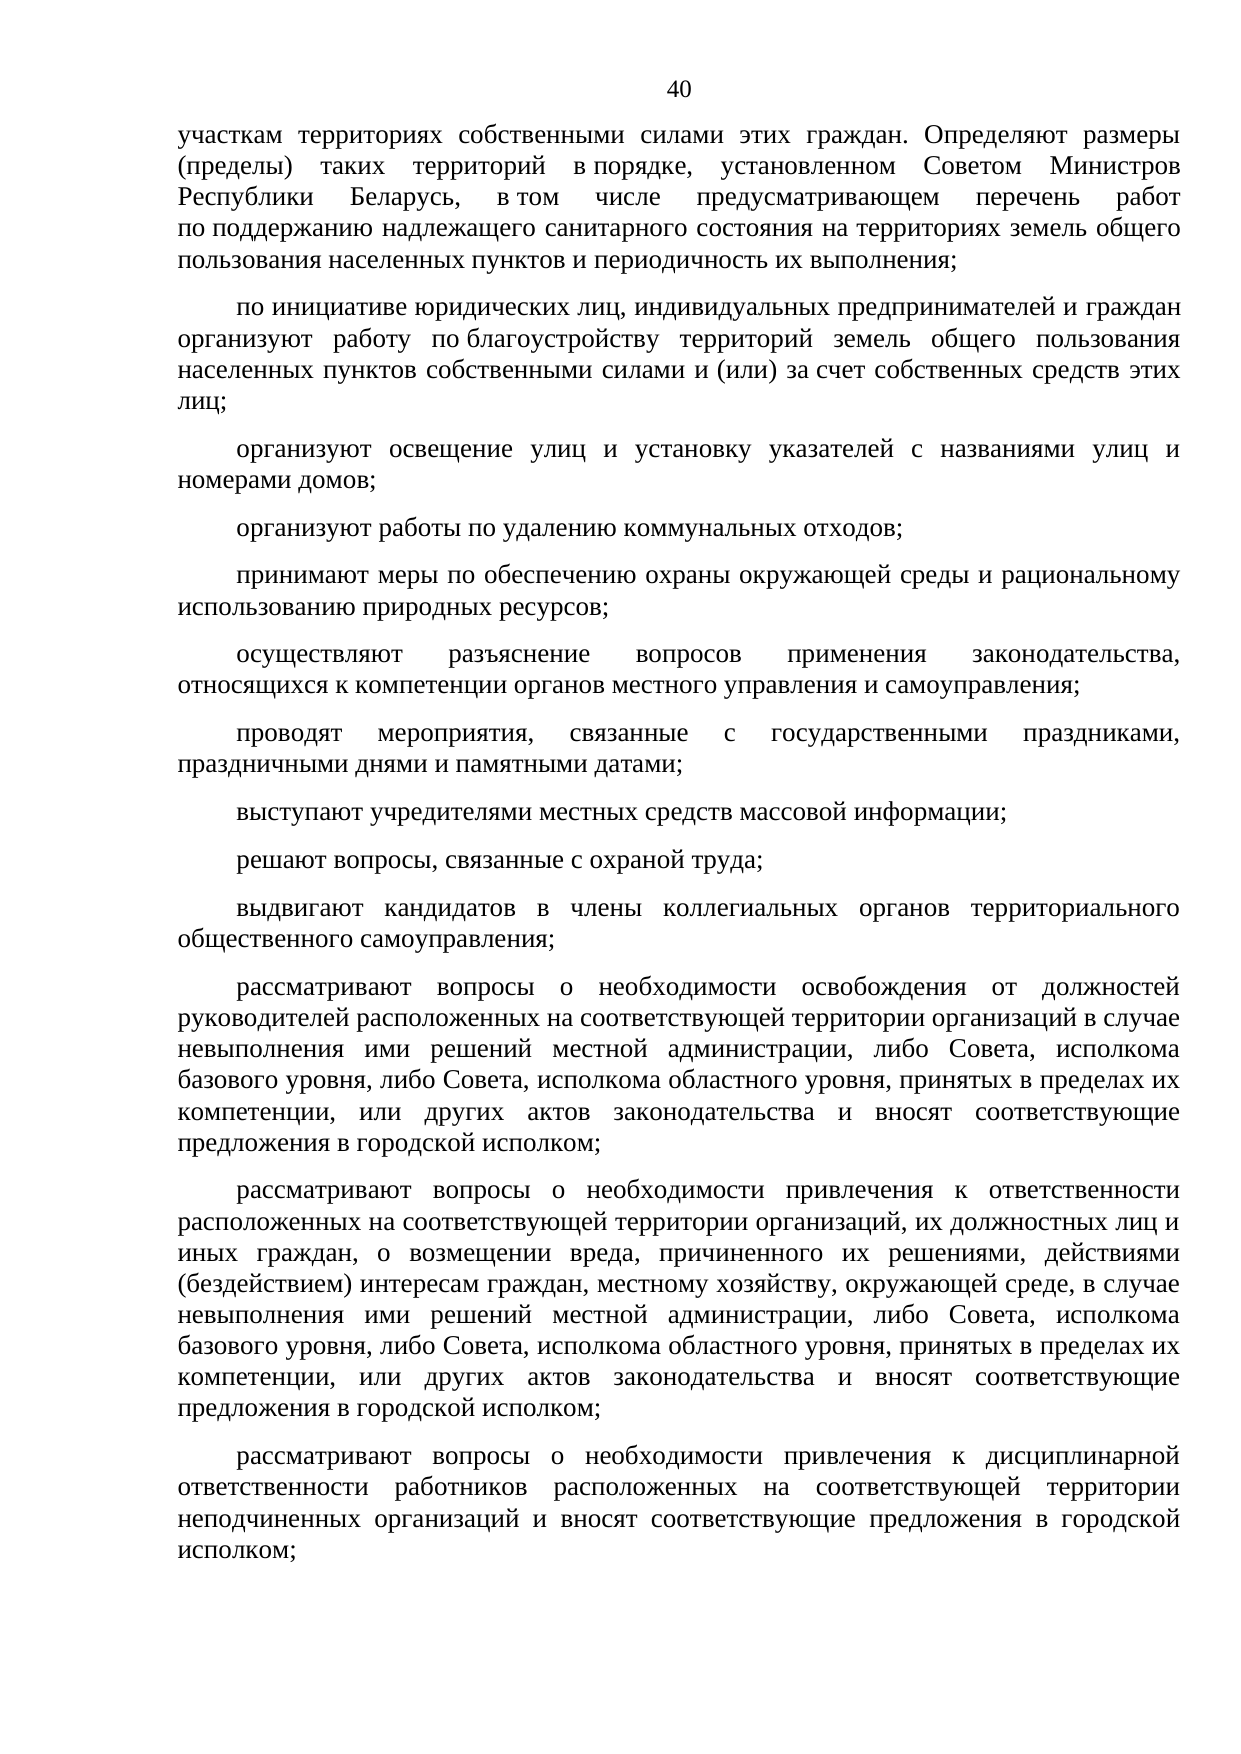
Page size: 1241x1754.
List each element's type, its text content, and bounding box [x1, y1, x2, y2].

text рассматривают вопросы о необходимости привлечения к ответственности расположенных на соответствующей территории организаций, их должностных лиц и иных граждан, о возмещении вреда, причиненного их решениями, действиями (бездействием) интересам граждан, местному хозяйству, окружающей среде, в случае невыполнения ими решений местной администрации, либо Совета, исполкома базового уровня, либо Совета, исполкома областного уровня, принятых в пределах их компетенции, или других актов законодательства и вносят соответствующие предложения в городской исполком; [177, 1173, 1181, 1423]
text осуществляют разъяснение вопросов применения законодательства, относящихся к компетенции органов местного управления и самоуправления; [177, 637, 1181, 700]
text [177, 118, 1181, 274]
text организуют освещение улиц и установку указателей с названиями улиц и номерами домов; [177, 432, 1181, 494]
text по инициативе юридических лиц, индивидуальных предпринимателей и граждан организуют работу по благоустройству территорий земель общего пользования населенных пунктов собственными силами и (или) за счет собственных средств этих лиц; [177, 291, 1181, 415]
text рассматривают вопросы о необходимости привлечения к дисциплинарной ответственности работников расположенных на соответствующей территории неподчиненных организаций и вносят соответствующие предложения в городской исполком; [177, 1439, 1181, 1564]
text выступают учредителями местных средств массовой информации; [177, 795, 1181, 827]
text проводят мероприятия, связанные с государственными праздниками, праздничными днями и памятными датами; [177, 716, 1181, 779]
text выдвигают кандидатов в члены коллегиальных органов территориального общественного самоуправления; [177, 891, 1181, 953]
text решают вопросы, связанные с охраной труда; [177, 843, 1181, 874]
text рассматривают вопросы о необходимости освобождения от должностей руководителей расположенных на соответствующей территории организаций в случае невыполнения ими решений местной администрации, либо Совета, исполкома базового уровня, либо Совета, исполкома областного уровня, принятых в пределах их компетенции, или других актов законодательства и вносят соответствующие предложения в городской исполком; [177, 970, 1181, 1157]
text организуют работы по удалению коммунальных отходов; [177, 511, 1181, 542]
text принимают меры по обеспечению охраны окружающей среды и рациональному использованию природных ресурсов; [177, 558, 1181, 621]
